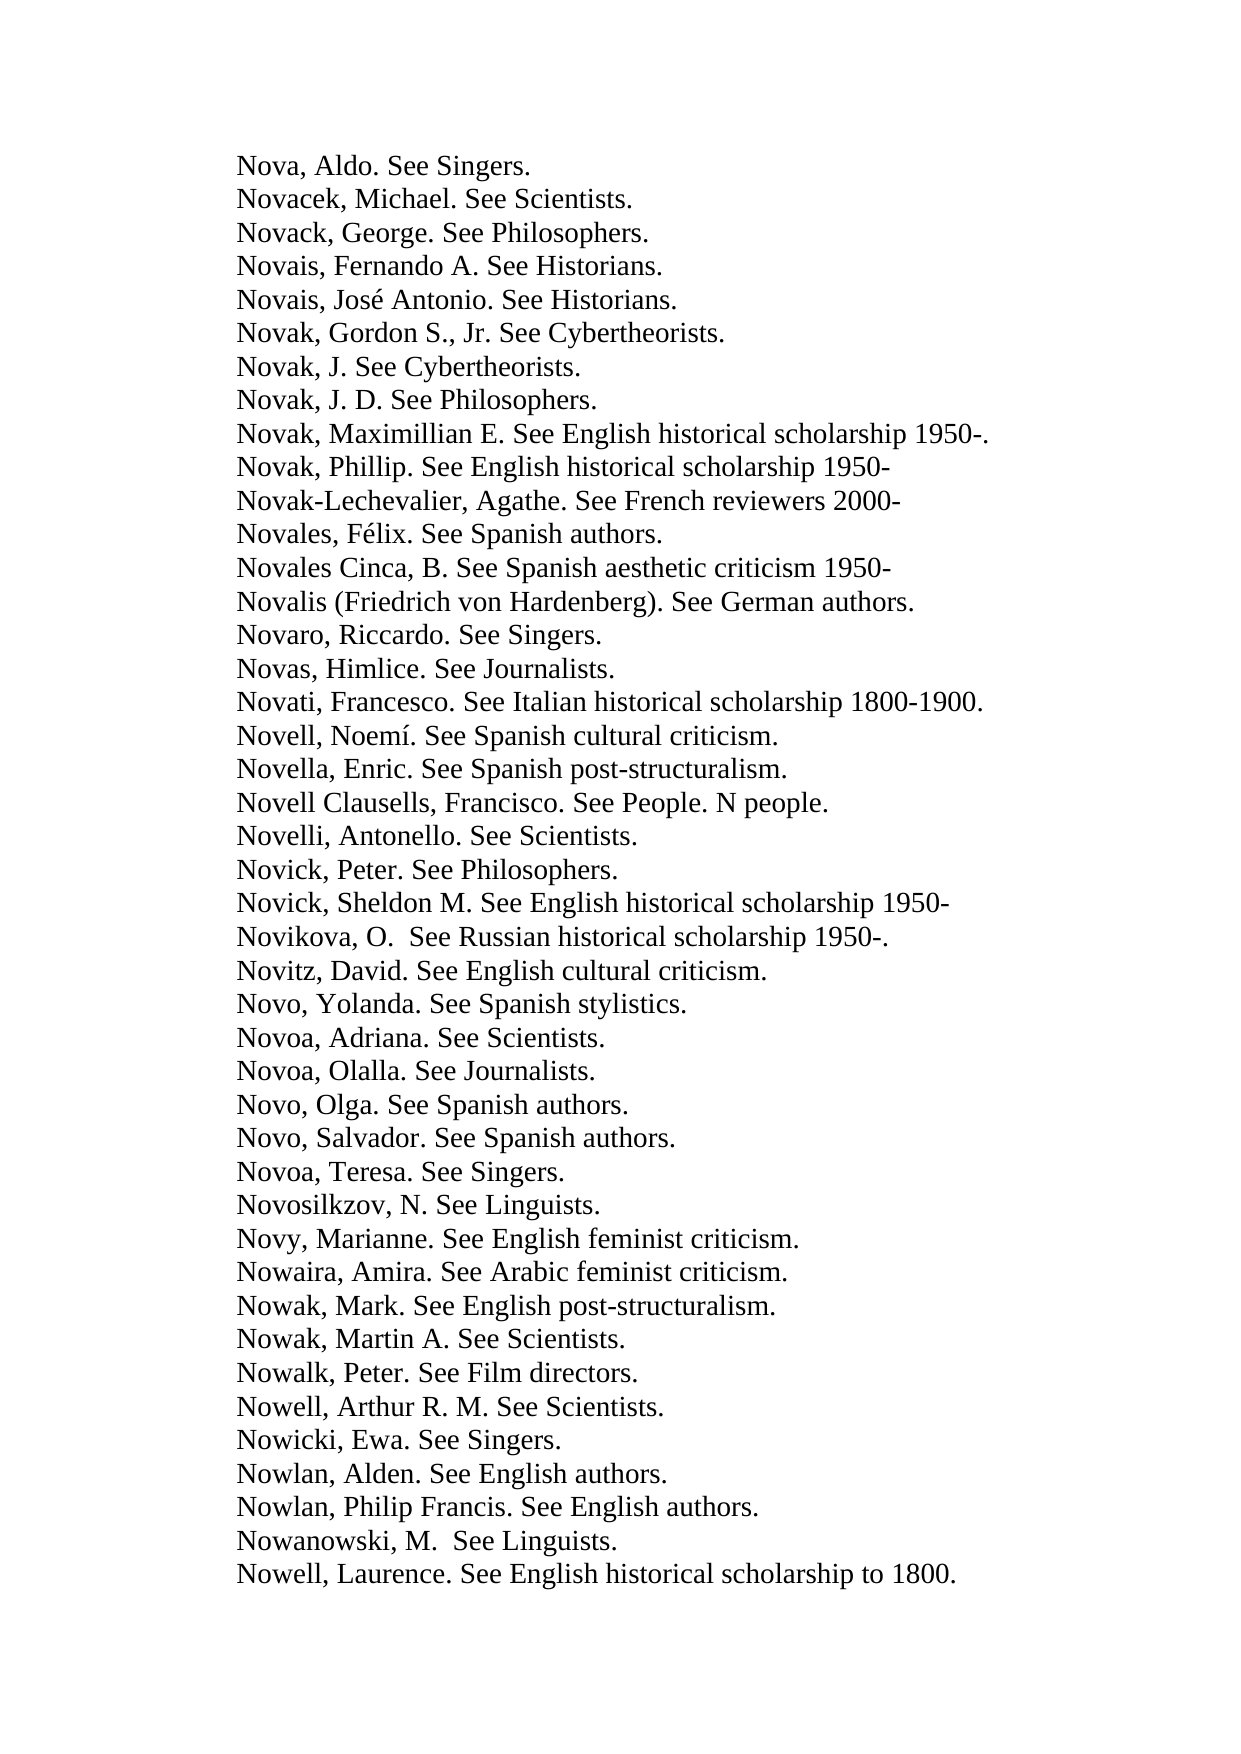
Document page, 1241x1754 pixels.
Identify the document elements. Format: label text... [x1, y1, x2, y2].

text Novoa, Olalla. See Journalists. [236, 1053, 1078, 1087]
text Novell, Noemí. See Spanish cultural criticism. [236, 718, 1078, 751]
text Novick, Sheldon M. See English historical scholarship 1950- [236, 886, 1078, 919]
text Novo, Yolanda. See Spanish stylistics. [236, 986, 1078, 1020]
text Novikova, O. See Russian historical scholarship 1950-. [236, 919, 1078, 953]
text Novella, Enric. See Spanish post-structuralism. [236, 751, 1078, 785]
text Novell Clausells, Francisco. See People. N people. [236, 785, 1078, 818]
text Novitz, David. See English cultural criticism. [236, 953, 1078, 986]
text Nowak, Martin A. See Scientists. [236, 1322, 1078, 1355]
text Novais, Fernando A. See Historians. [236, 248, 1075, 282]
text Novak-Lechevalier, Agathe. See French reviewers 2000- [236, 483, 1078, 517]
text Novaro, Riccardo. See Singers. [236, 617, 1078, 651]
text Novak, Gordon S., Jr. See Cybertheorists. [236, 315, 1078, 349]
text Novati, Francesco. See Italian historical scholarship 1800-1900. [236, 684, 1078, 718]
text Nowlan, Alden. See English authors. [236, 1456, 1078, 1489]
text Novak, J. See Cybertheorists. [236, 349, 1075, 382]
text Novick, Peter. See Philosophers. [236, 852, 1078, 886]
text Nowicki, Ewa. See Singers. [236, 1422, 1078, 1456]
text Novosilkzov, N. See Linguists. [236, 1187, 1078, 1221]
text Nowanowski, M. See Linguists. [236, 1523, 1078, 1556]
text Novack, George. See Philosophers. [236, 215, 1075, 248]
text Nowell, Laurence. See English historical scholarship to 1800. [236, 1556, 1078, 1590]
text Novales, Félix. See Spanish authors. [236, 517, 1078, 550]
text Novais, José Antonio. See Historians. [236, 282, 1078, 315]
text Nowlan, Philip Francis. See English authors. [236, 1489, 1078, 1523]
text Novalis (Friedrich von Hardenberg). See German authors. [236, 584, 1078, 617]
text Novo, Olga. See Spanish authors. [236, 1087, 1078, 1120]
text Novy, Marianne. See English feminist criticism. [236, 1221, 1078, 1254]
text Novoa, Adriana. See Scientists. [236, 1020, 1078, 1053]
text Novelli, Antonello. See Scientists. [236, 818, 1078, 852]
text Nowalk, Peter. See Film directors. [236, 1355, 1078, 1389]
text Novoa, Teresa. See Singers. [236, 1154, 1078, 1187]
text Nova, Aldo. See Singers. [236, 148, 1078, 181]
text Novak, Phillip. See English historical scholarship 1950- [236, 449, 1078, 483]
text Novak, Maximillian E. See English historical scholarship 1950-. [236, 416, 1078, 449]
text Nowaira, Amira. See Arabic feminist criticism. [236, 1254, 1078, 1288]
text Nowak, Mark. See English post-structuralism. [236, 1288, 1078, 1322]
text Novo, Salvador. See Spanish authors. [236, 1120, 1078, 1154]
text Novacek, Michael. See Scientists. [236, 181, 1078, 215]
text Novas, Himlice. See Journalists. [236, 651, 1078, 684]
text Nowell, Arthur R. M. See Scientists. [236, 1389, 1078, 1422]
text Novales Cinca, B. See Spanish aesthetic criticism 1950- [236, 550, 1078, 584]
text Novak, J. D. See Philosophers. [236, 382, 1078, 416]
